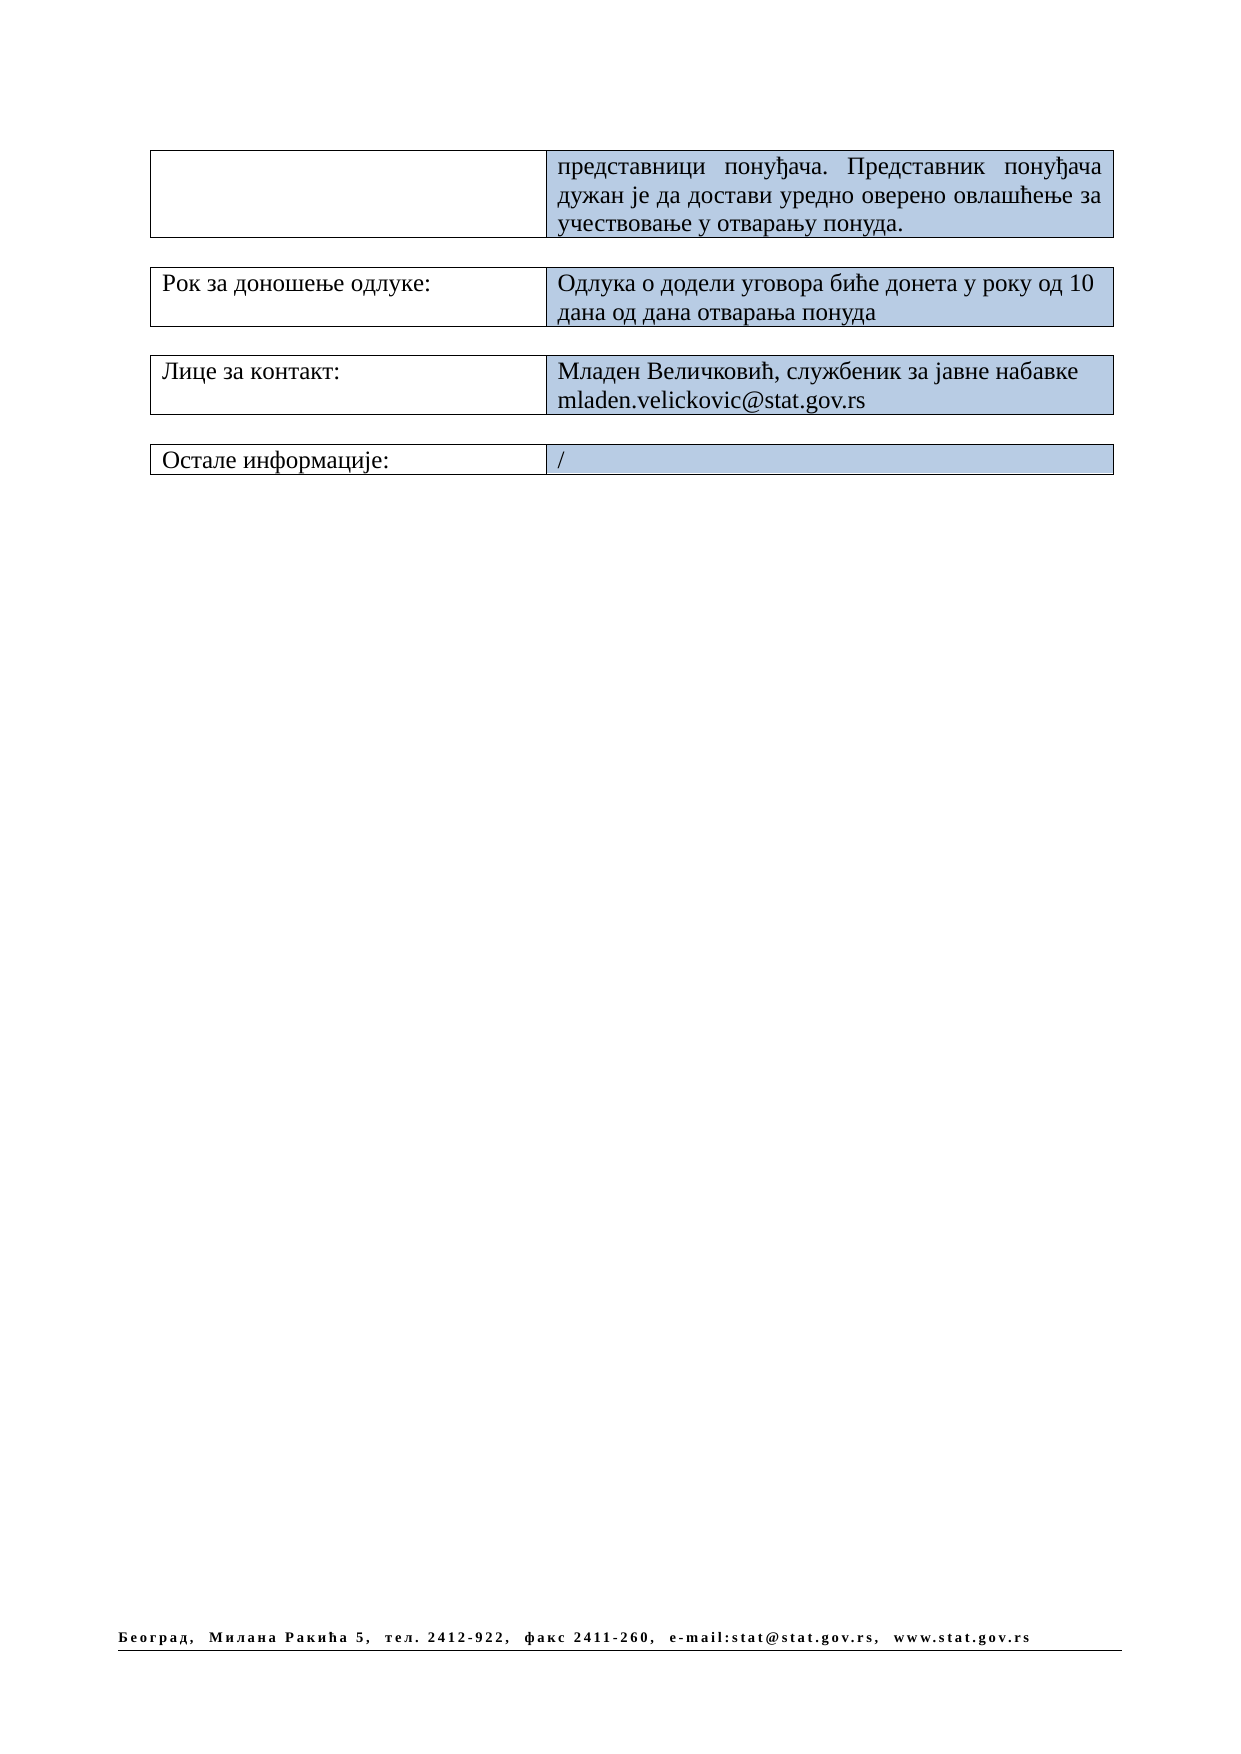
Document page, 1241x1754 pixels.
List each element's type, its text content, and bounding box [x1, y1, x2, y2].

table_header Лице за контакт: [151, 356, 546, 414]
table_header Рок за доношење одлуке: [151, 268, 546, 326]
table_header Одлука о додели уговора биће донета у року од 10 дана од дана отварања понуда [547, 268, 1113, 326]
table_header Остале информације: [151, 445, 546, 473]
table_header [547, 151, 1113, 237]
table_header Младен Величковић, службеник за јавне набавке mladen.velickovic@stat.gov.rs [547, 356, 1113, 414]
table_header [151, 151, 546, 237]
table_header / [547, 445, 1113, 473]
